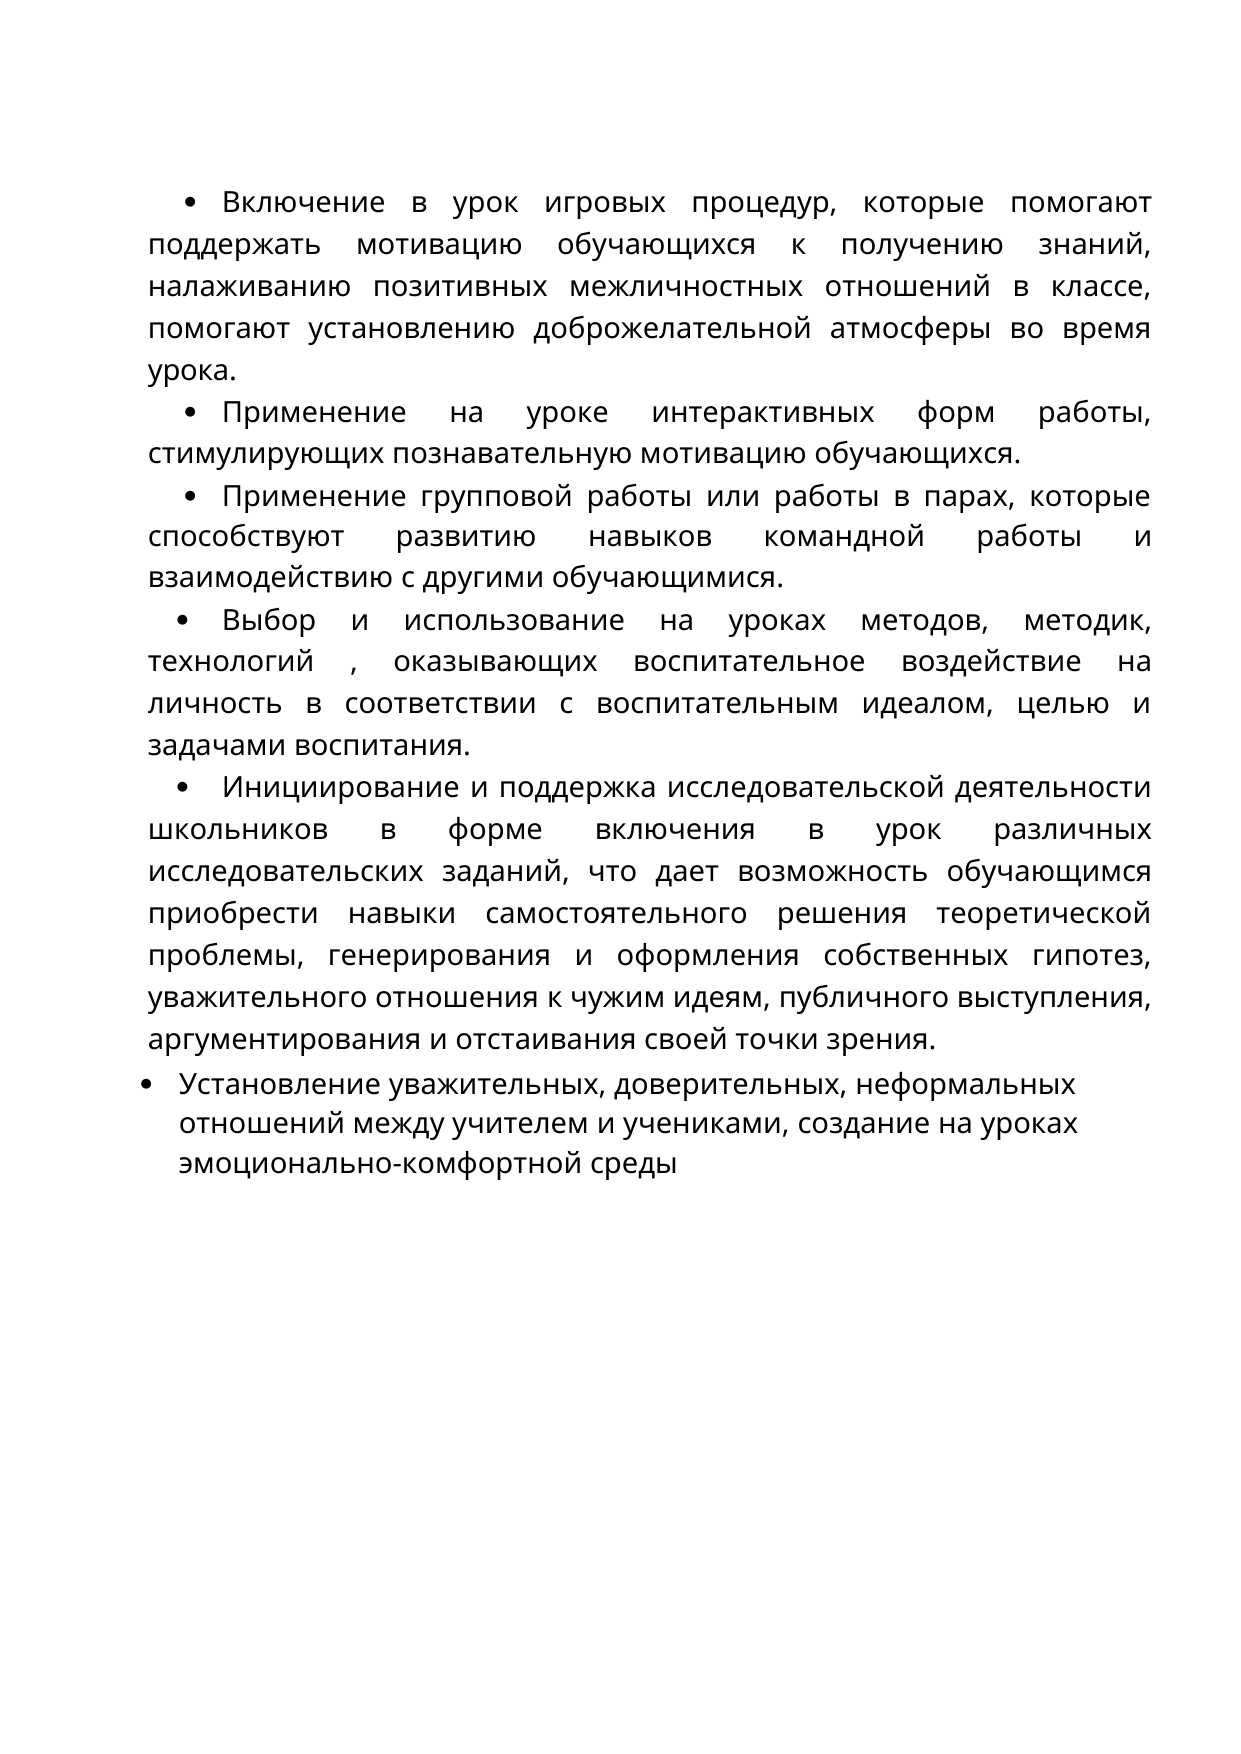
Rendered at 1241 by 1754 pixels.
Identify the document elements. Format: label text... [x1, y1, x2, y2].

list Применение групповой работы или работы в парах, которые способствуют развитию навыков командной работы и взаимодействию с другими обучающимися. [148, 475, 1152, 596]
list Инициирование и поддержка исследовательской деятельности школьников в форме включения в урок различных исследовательских заданий, что дает возможность обучающимся приобрести навыки самостоятельного решения теоретической проблемы, генерирования и оформления собственных гипотез, уважительного отношения к чужим идеям, публичного выступления, аргументирования и отстаивания своей точки зрения. [148, 767, 1152, 1058]
list Выбор и использование на уроках методов, методик, технологий , оказывающих воспитательное воздействие на личность в соответствии с воспитательным идеалом, целью и задачами воспитания. [148, 599, 1152, 764]
list Применение на уроке интерактивных форм работы, стимулирующих познавательную мотивацию обучающихся. [148, 391, 1152, 472]
list Установление уважительных, доверительных, неформальных отношений между учителем и учениками, создание на уроках эмоционально-комфортной среды [141, 1063, 1097, 1182]
list Включение в урок игровых процедур, которые помогают поддержать мотивацию обучающихся к получению знаний, налаживанию позитивных межличностных отношений в классе, помогают установлению доброжелательной атмосферы во время урока. [148, 181, 1152, 389]
